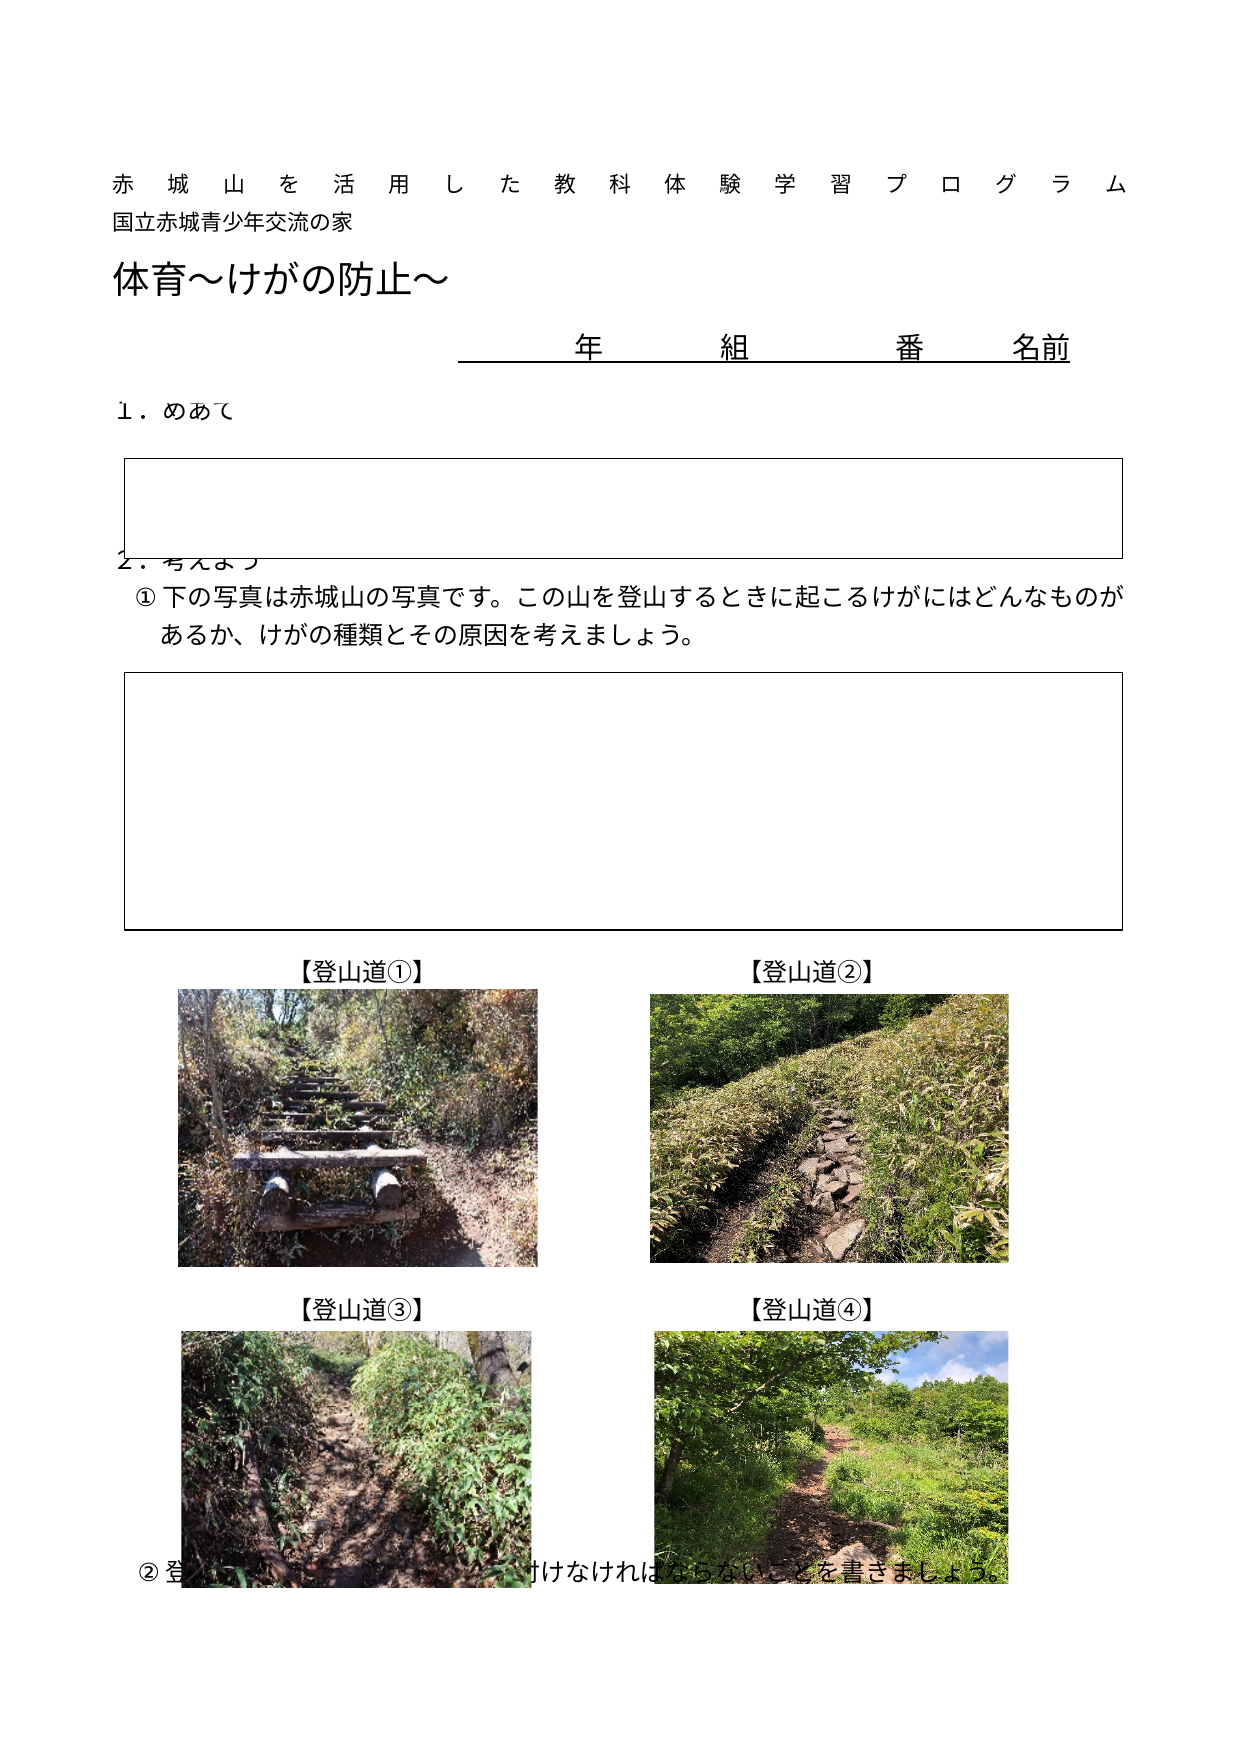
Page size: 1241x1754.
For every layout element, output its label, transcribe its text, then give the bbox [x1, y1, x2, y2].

text １．めあて [112, 389, 1128, 427]
picture [178, 989, 538, 1267]
text 赤城山を活用した教科体験学習プログラム 国立赤城青少年交流の家 [112, 164, 1128, 239]
picture [650, 994, 1009, 1263]
text ②登山でのけがを防ぐために気を付けなければならないことを書きましょう。 [112, 1552, 1128, 1589]
text ２．考えよう [112, 539, 1128, 577]
text 【登山道①】 【登山道②】 [112, 952, 1128, 989]
picture [654, 1331, 1009, 1552]
text 【登山道③】 【登山道④】 [112, 1289, 1128, 1327]
text ①下の写真は赤城山の写真です。この山を登山するときに起こるけがにはどんなものがあるか、けがの種類とその原因を考えましょう。 [134, 577, 1128, 652]
text 体育～けがの防止～ [112, 239, 1128, 314]
picture [181, 1331, 532, 1588]
